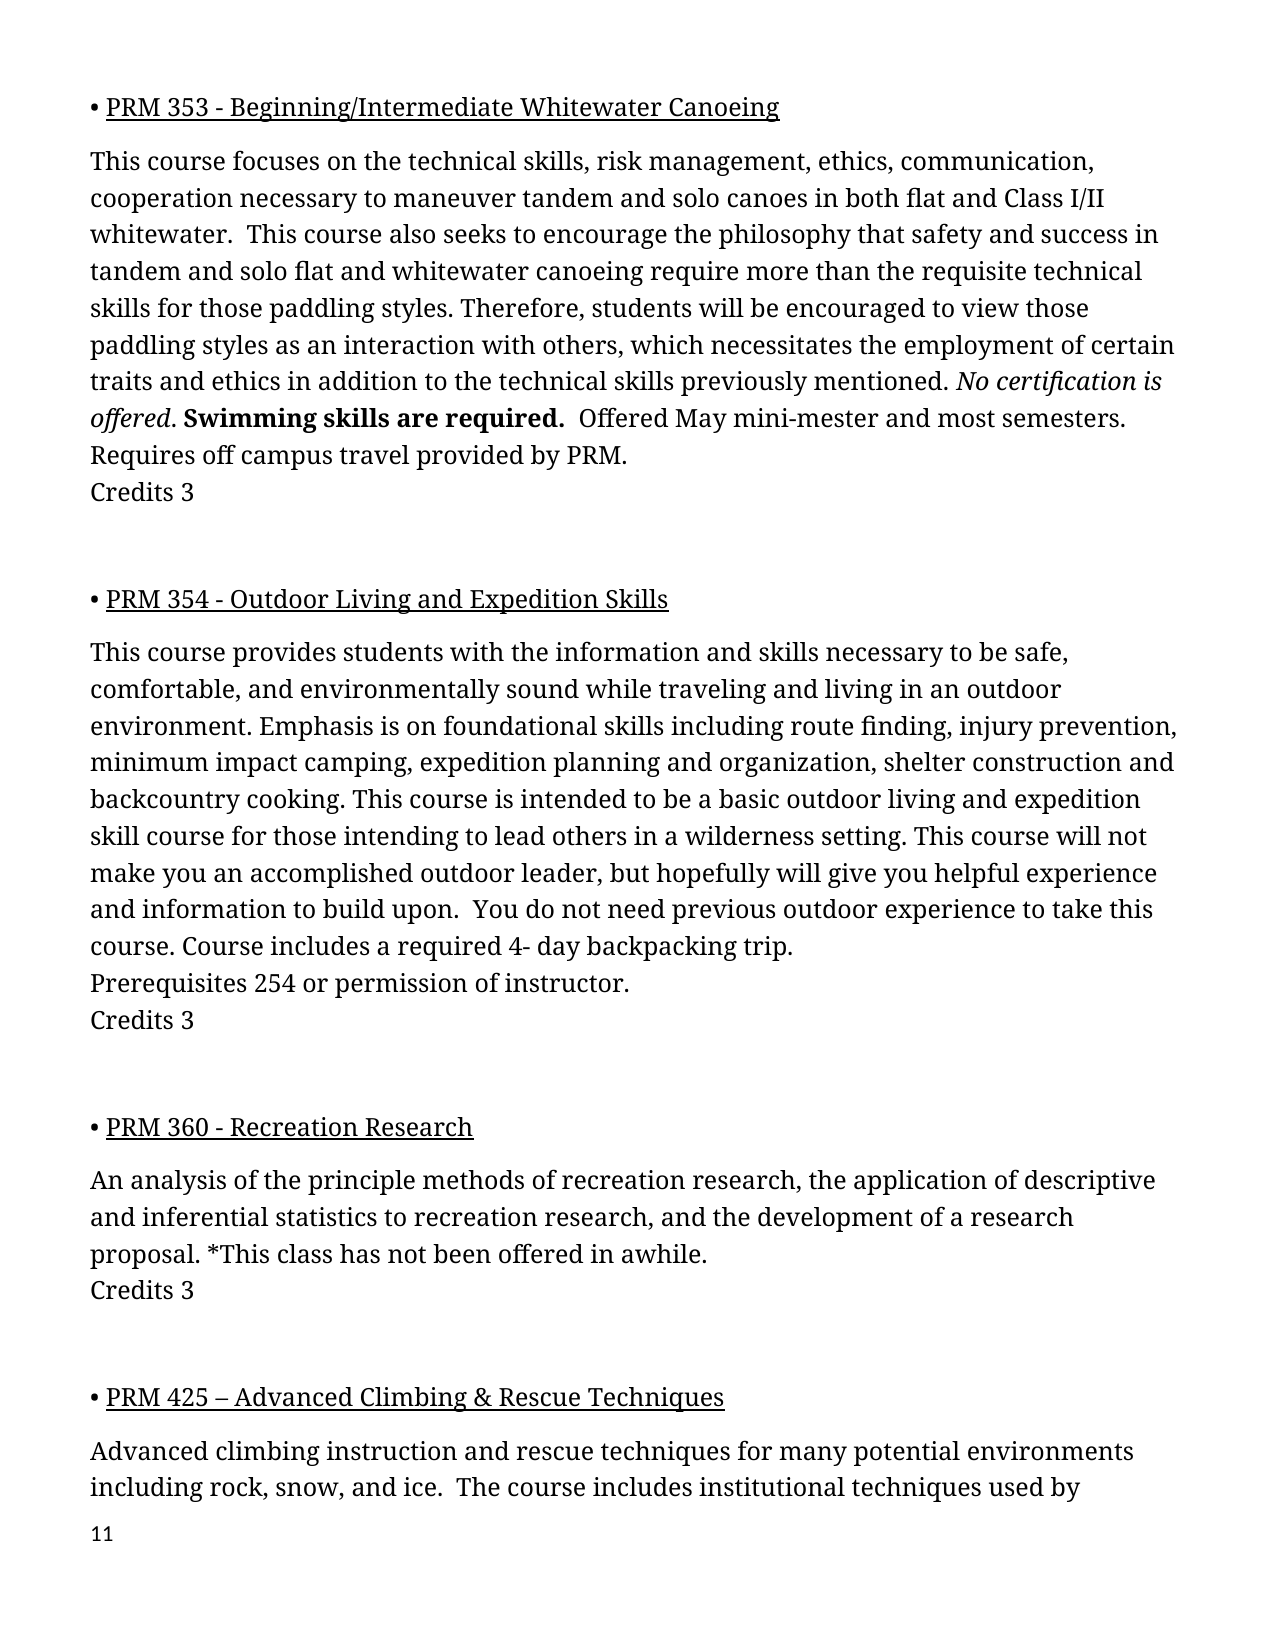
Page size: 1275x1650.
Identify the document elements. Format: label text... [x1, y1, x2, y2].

text An analysis of the principle methods of recreation research, the application of descriptive and inferential statistics to recreation research, and the development of a research proposal. *This class has not been offered in awhile. Credits 3 [90, 1163, 1185, 1307]
text • PRM 354 - Outdoor Living and Expedition Skills [90, 581, 1185, 615]
text This course provides students with the information and skills necessary to be safe, comfortable, and environmentally sound while traveling and living in an outdoor environment. Emphasis is on foundational skills including route finding, injury prevention, minimum impact camping, expedition planning and organization, shelter construction and backcountry cooking. This course is intended to be a basic outdoor living and expedition skill course for those intending to lead others in a wilderness setting. This course will not make you an accomplished outdoor leader, but hopefully will give you helpful experience and information to build upon. You do not need previous outdoor experience to take this course. Course includes a required 4- day backpacking trip. Prerequisites 254 or permission of instructor. Credits 3 [90, 635, 1185, 1036]
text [90, 1433, 1185, 1504]
text This course focuses on the technical skills, risk management, ethics, communication, cooperation necessary to maneuver tandem and solo canoes in both flat and Class I/II whitewater. This course also seeks to encourage the philosophy that safety and success in tandem and solo flat and whitewater canoeing require more than the requisite technical skills for those paddling styles. Therefore, students will be encouraged to view those paddling styles as an interaction with others, which necessitates the employment of certain traits and ethics in addition to the technical skills previously mentioned. No certification is offered. Swimming skills are required. Offered May mini-mester and most semesters. Requires off campus travel provided by PRM. Credits 3 [90, 143, 1185, 508]
text • PRM 425 – Advanced Climbing & Rescue Techniques [90, 1380, 1185, 1414]
text • PRM 360 - Recreation Research [90, 1109, 1185, 1143]
text • PRM 353 - Beginning/Intermediate Whitewater Canoeing [90, 90, 1185, 124]
